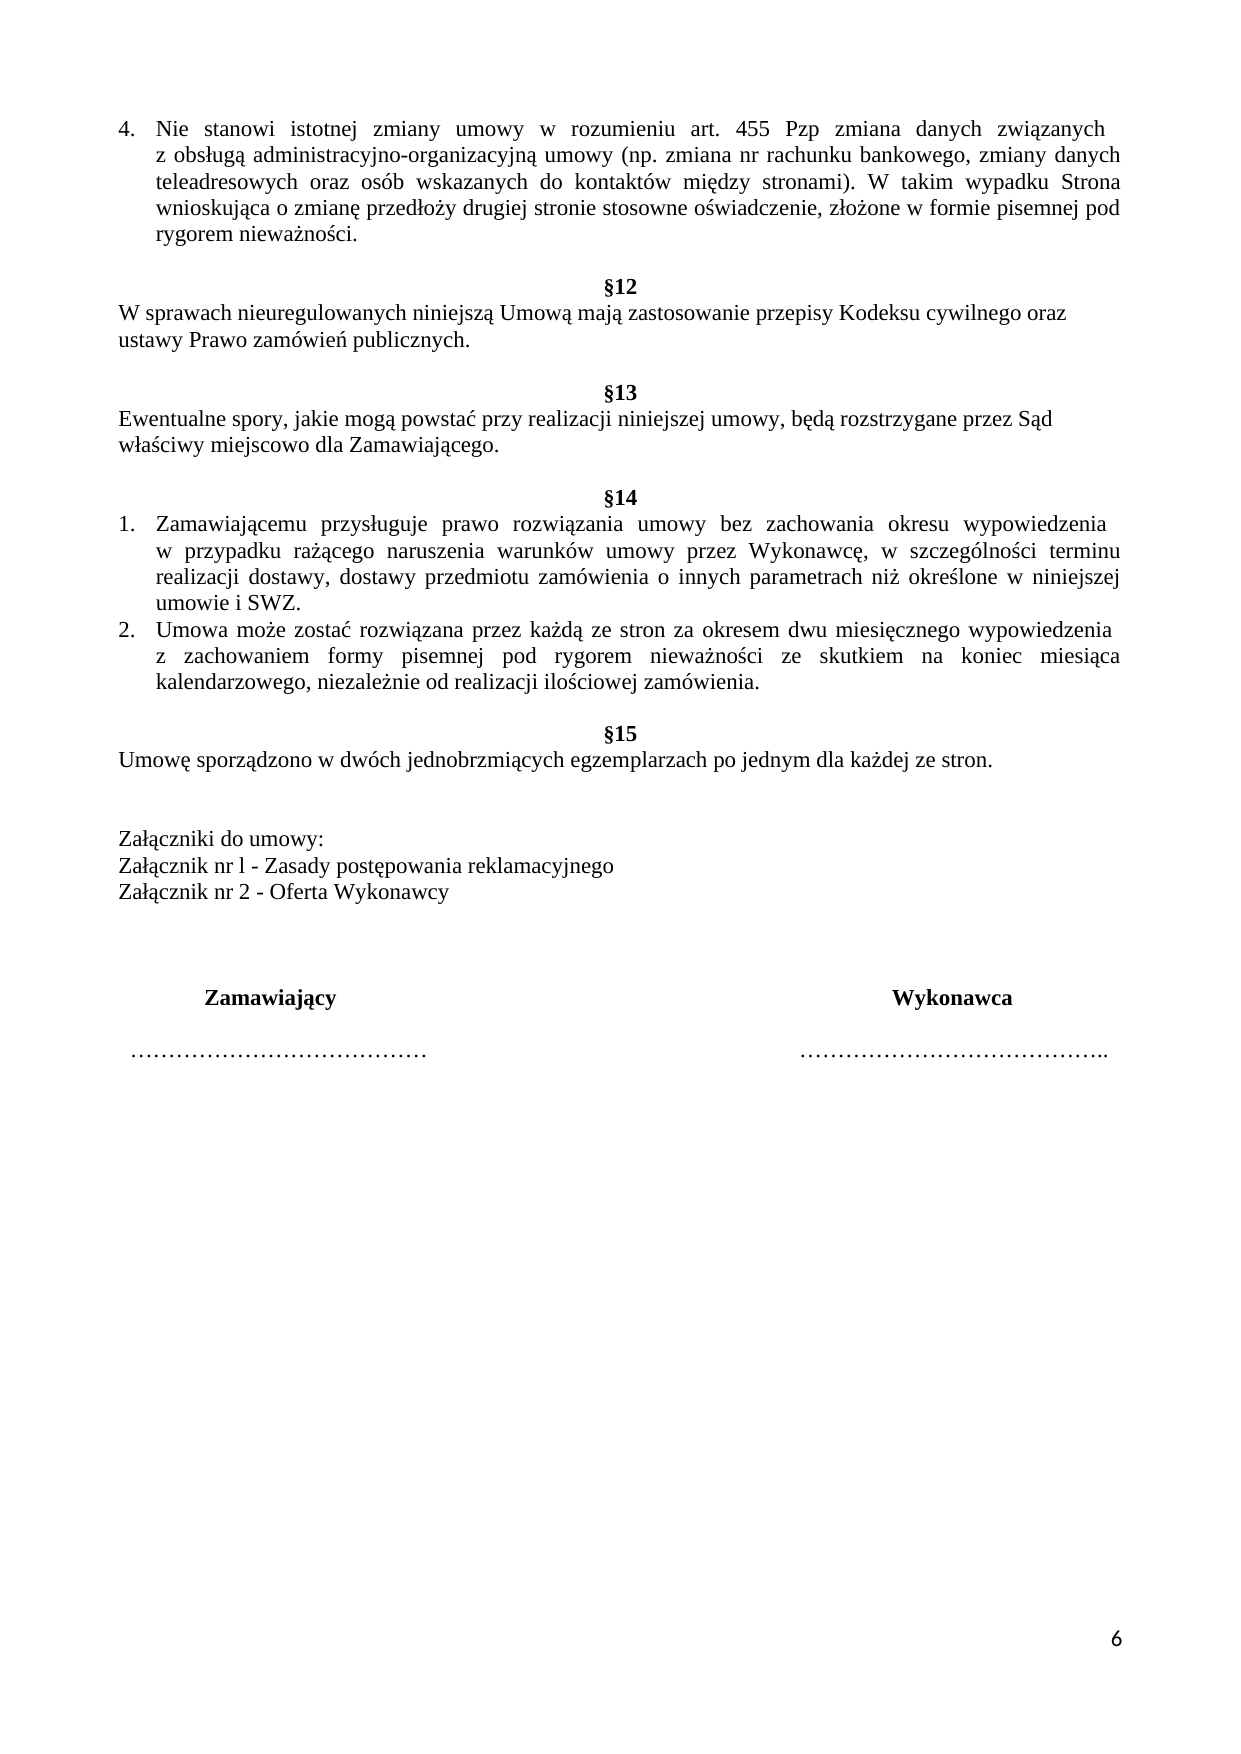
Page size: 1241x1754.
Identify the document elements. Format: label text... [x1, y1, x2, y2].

text Załączniki do umowy: [118, 825, 1122, 852]
text W sprawach nieuregulowanych niniejszą Umową mają zastosowanie przepisy Kodeksu cywilnego oraz ustawy Prawo zamówień publicznych. [118, 299, 1122, 352]
list Zamawiającemu przysługuje prawo rozwiązania umowy bez zachowania okresu wypowiedzenia w przypadku rażącego naruszenia warunków umowy przez Wykonawcę, w szczególności terminu realizacji dostawy, dostawy przedmiotu zamówienia o innych parametrach niż określone w niniejszej umowie i SWZ. [118, 510, 1122, 616]
text §14 [118, 484, 1122, 510]
list Nie stanowi istotnej zmiany umowy w rozumieniu art. 455 Pzp zmiana danych związanych z obsługą administracyjno-organizacyjną umowy (np. zmiana nr rachunku bankowego, zmiany danych teleadresowych oraz osób wskazanych do kontaktów między stronami). W takim wypadku Strona wnioskująca o zmianę przedłoży drugiej stronie stosowne oświadczenie, złożone w formie pisemnej pod rygorem nieważności. [118, 115, 1122, 247]
text Załącznik nr 2 - Oferta Wykonawcy [118, 878, 1122, 904]
text §13 [118, 378, 1122, 405]
text §12 [118, 273, 1122, 299]
list Umowa może zostać rozwiązana przez każdą ze stron za okresem dwu miesięcznego wypowiedzenia z zachowaniem formy pisemnej pod rygorem nieważności ze skutkiem na koniec miesiąca kalendarzowego, niezależnie od realizacji ilościowej zamówienia. [118, 616, 1122, 695]
text Załącznik nr l - Zasady postępowania reklamacyjnego [118, 852, 1122, 878]
text §15 [118, 720, 1122, 746]
text Ewentualne spory, jakie mogą powstać przy realizacji niniejszej umowy, będą rozstrzygane przez Sąd właściwy miejscowo dla Zamawiającego. [118, 405, 1122, 458]
text ………………………………… ………………………………….. [118, 1036, 1122, 1063]
text Zamawiający Wykonawca [118, 983, 1122, 1010]
text Umowę sporządzono w dwóch jednobrzmiących egzemplarzach po jednym dla każdej ze stron. [118, 746, 1122, 773]
